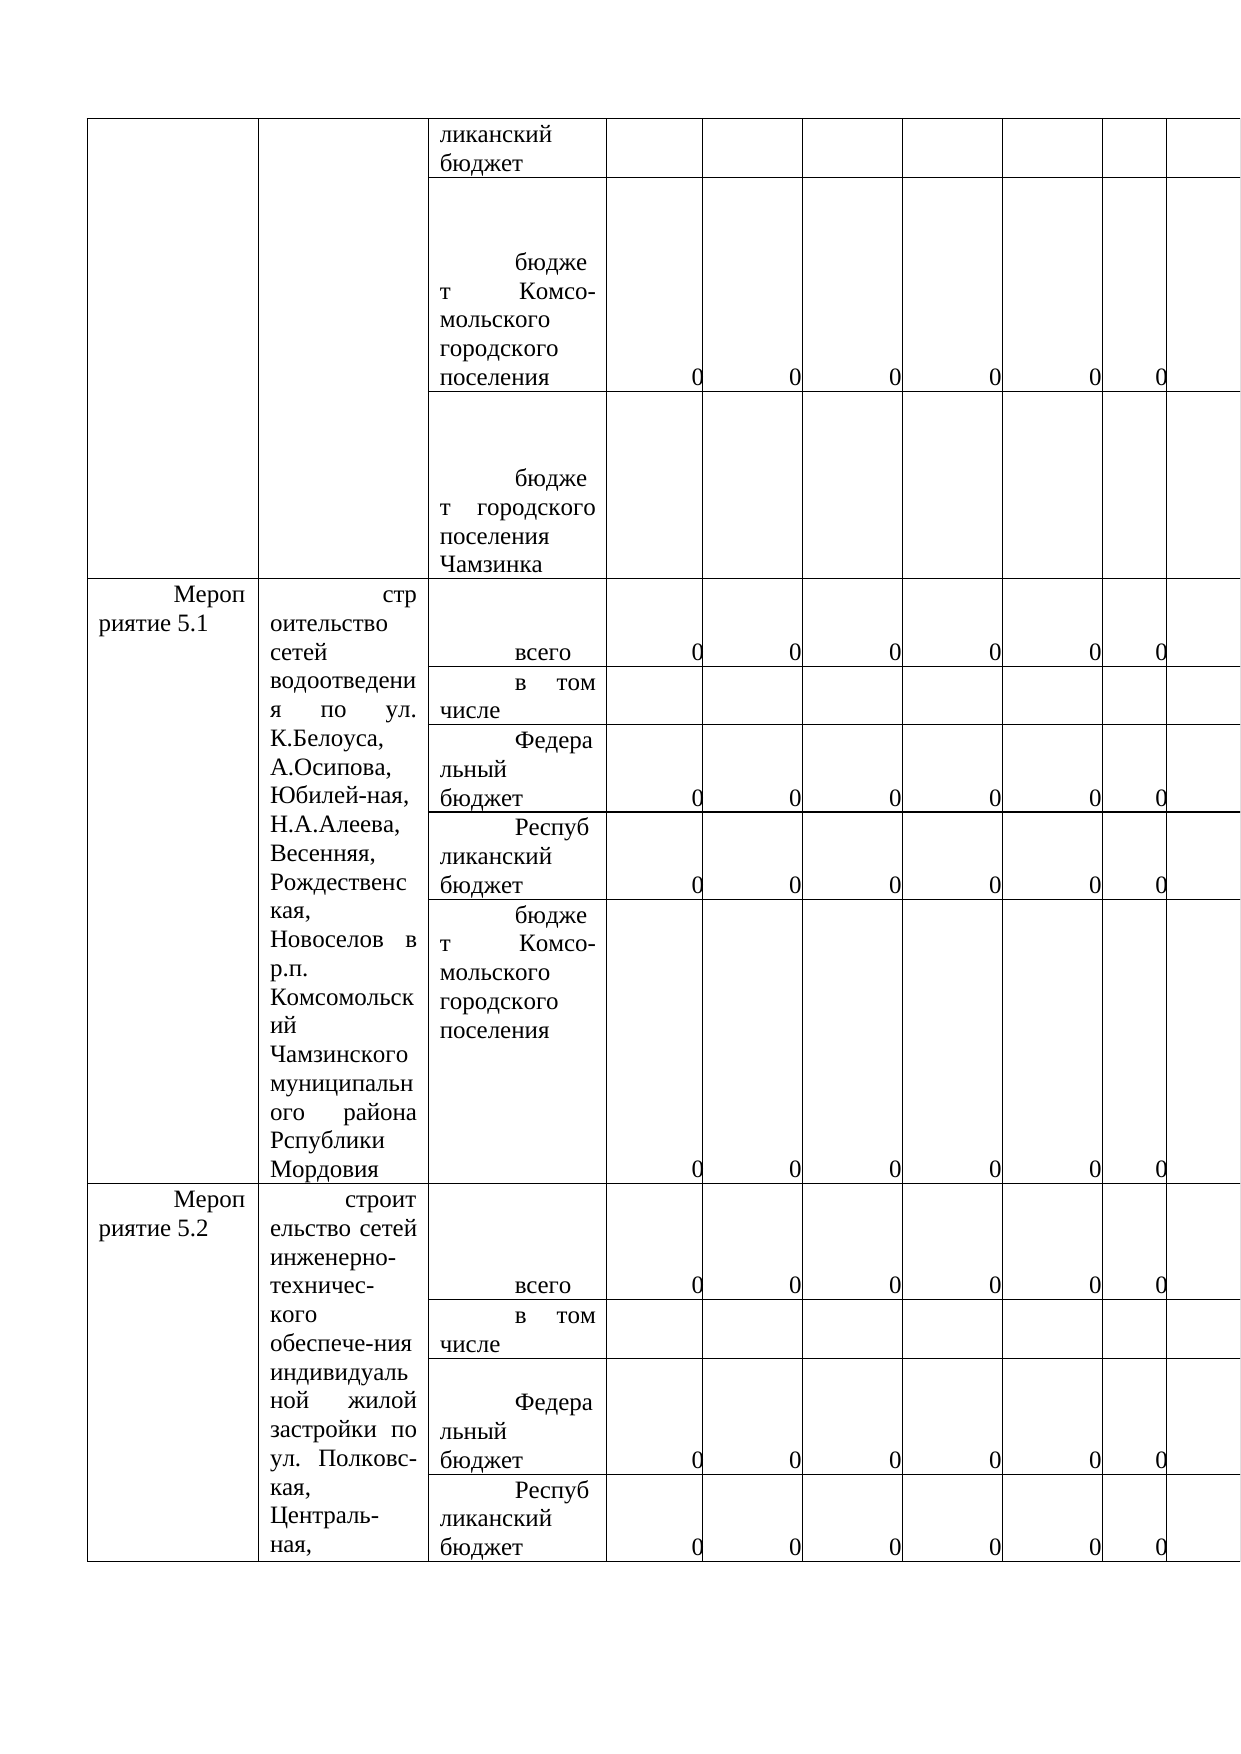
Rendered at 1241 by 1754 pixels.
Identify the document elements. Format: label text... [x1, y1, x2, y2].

table_cell 0 [1003, 178, 1102, 391]
table_cell 0 [703, 1359, 802, 1474]
table_cell [703, 667, 802, 724]
table_cell Республиканский бюджет [429, 813, 606, 899]
table_cell бюджет городского поселения Чамзинка [429, 392, 606, 578]
table_cell 0 [1167, 813, 1240, 899]
table_cell 0 [903, 900, 1002, 1183]
table_cell 0 [1003, 1475, 1102, 1561]
table_cell 0 [903, 579, 1002, 666]
table_cell 0 [1003, 900, 1102, 1183]
table_cell всего [429, 1184, 606, 1299]
table_cell 0 [803, 579, 902, 666]
table_cell 0 [803, 1184, 902, 1299]
table_cell 0 [803, 1475, 902, 1561]
table_cell 0 [607, 119, 702, 177]
table_cell 0 [703, 900, 802, 1183]
table_cell 0 [1103, 1475, 1166, 1561]
table_cell Республиканский бюджет [429, 1475, 606, 1561]
table_cell [803, 667, 902, 724]
table_cell [607, 1300, 702, 1358]
table_cell 0 [607, 1359, 702, 1474]
table_cell 0 [1167, 1475, 1240, 1561]
table_cell [803, 392, 902, 578]
table_cell 0 [607, 1475, 702, 1561]
table_cell 0 [1167, 178, 1240, 391]
table_cell [1167, 392, 1240, 578]
table_cell 0 [607, 178, 702, 391]
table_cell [429, 119, 606, 177]
table_cell 0 [803, 725, 902, 811]
table_cell 0 [803, 900, 902, 1183]
table_cell 0 [1103, 178, 1166, 391]
table_cell 0 [703, 119, 802, 177]
table_cell 0 [1167, 1359, 1240, 1474]
table_cell [1103, 1300, 1166, 1358]
table_cell [703, 1300, 802, 1358]
table_cell 0 [1003, 1359, 1102, 1474]
table_cell [1003, 392, 1102, 578]
table_cell 0 [1003, 1184, 1102, 1299]
table_cell 0 [803, 178, 902, 391]
table_cell Федеральный бюджет [429, 725, 606, 811]
table_cell [1103, 667, 1166, 724]
table_cell [803, 1300, 902, 1358]
table_cell 0 [803, 813, 902, 899]
table_cell 0 [607, 813, 702, 899]
table_cell Мероприятие 5.1 [88, 579, 258, 1183]
table_cell 0 [903, 1359, 1002, 1474]
table_cell строительство сетей инженерно-техничес-кого обеспече-ния индивидуальной жилой застройки по ул. Полковс-кая, Централь-ная, Сайгушс-кая, О.Храмова в р.п. Чамзинка Чамзинского муниципального района Рспублики Мордовия (водоотведение) [259, 1184, 428, 1561]
table_cell 0 [1003, 579, 1102, 666]
table_cell бюджет Комсо-мольского городского поселения [429, 900, 606, 1183]
table_cell бюджет Комсо-мольского городского поселения [429, 178, 606, 391]
table_cell 0 [703, 1184, 802, 1299]
table_cell 0 [803, 119, 902, 177]
table_cell 0 [1103, 119, 1166, 177]
table_cell 0 [1103, 725, 1166, 811]
table_cell 0 [703, 725, 802, 811]
table_cell 0 [607, 900, 702, 1183]
table_cell 0 [1003, 813, 1102, 899]
table_cell 0 [903, 1184, 1002, 1299]
table_cell 0 [903, 178, 1002, 391]
table_cell [703, 392, 802, 578]
table_cell 0 [1103, 579, 1166, 666]
table_cell [903, 667, 1002, 724]
table_cell Мероприятие 5.2 [88, 1184, 258, 1561]
table_cell в том числе [429, 667, 606, 724]
table_cell 0 [1003, 119, 1102, 177]
table_cell [607, 667, 702, 724]
table_cell 0 [803, 1359, 902, 1474]
table_cell [1103, 392, 1166, 578]
table_cell 0 [1167, 579, 1240, 666]
table_cell [1003, 667, 1102, 724]
table_cell [903, 1300, 1002, 1358]
table_cell 0 [607, 725, 702, 811]
table_cell 0 [1103, 1184, 1166, 1299]
table_cell 0 [1167, 725, 1240, 811]
table_cell 0 [1103, 1359, 1166, 1474]
table_cell [607, 392, 702, 578]
table_cell 0 [703, 813, 802, 899]
table_cell [1003, 1300, 1102, 1358]
table_cell 0 [1167, 119, 1240, 177]
table_cell строительство сетей водоотведения по ул. К.Белоуса, А.Осипова, Юбилей-ная, Н.А.Алеева, Весенняя, Рождественская, Новоселов в р.п. Комсомольский Чамзинского муниципального района Рспублики Мордовия [259, 579, 428, 1183]
table_cell 0 [1167, 900, 1240, 1183]
table_cell [903, 392, 1002, 578]
table_cell 0 [1103, 813, 1166, 899]
table_cell 0 [903, 119, 1002, 177]
table_cell 0 [1003, 725, 1102, 811]
table_cell 0 [607, 1184, 702, 1299]
table_cell 0 [903, 725, 1002, 811]
table_cell 0 [1167, 1184, 1240, 1299]
table_cell 0 [903, 813, 1002, 899]
table_cell 0 [703, 178, 802, 391]
table_cell в том числе [429, 1300, 606, 1358]
table_cell 0 [1103, 900, 1166, 1183]
table_cell [1167, 667, 1240, 724]
table_cell всего [429, 579, 606, 666]
table_cell 0 [703, 579, 802, 666]
table_cell 0 [607, 579, 702, 666]
table_cell Федеральный бюджет [429, 1359, 606, 1474]
table_cell [1167, 1300, 1240, 1358]
table_cell 0 [703, 1475, 802, 1561]
table_cell 0 [903, 1475, 1002, 1561]
